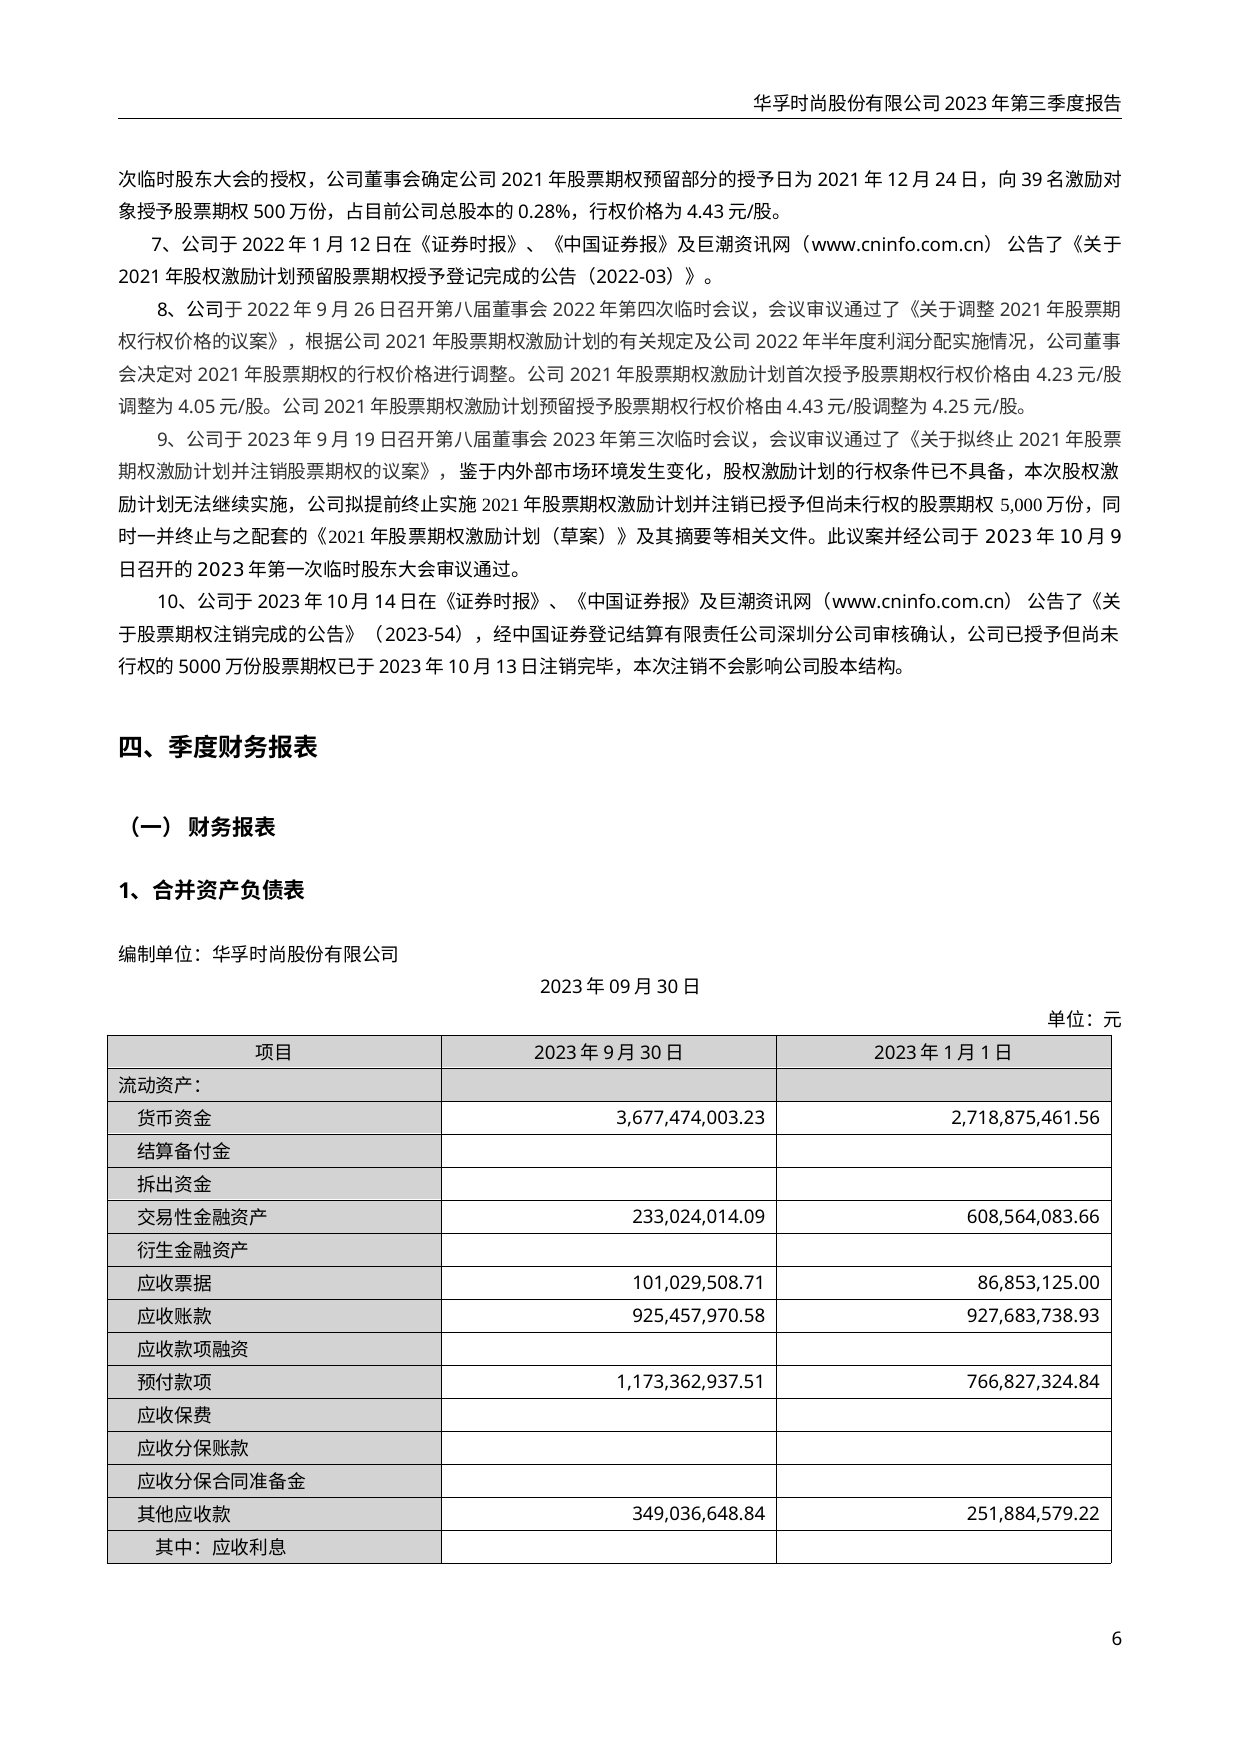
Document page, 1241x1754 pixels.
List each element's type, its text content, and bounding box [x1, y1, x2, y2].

table_cell [777, 1333, 1111, 1365]
table_cell [777, 1069, 1111, 1101]
table_cell [777, 1135, 1111, 1167]
text 8、公司于2022年9月26日召开第八届董事会2022年第四次临时会议，会议审议通过了《关于调整2021年股票期权行权价格的议案》，根据公司2021年股票期权激励计划的有关规定及公司2022年半年度利润分配实施情况，公司董事会决定对2021年股票期权的行权价格进行调整。公司2021年股票期权激励计划首次授予股票期权行权价格由4.23元/股调整为4.05元/股。公司2021年股票期权激励计划预留授予股票期权行权价格由4.43元/股调整为 4.25元/股。 [118, 292, 1122, 329]
table_cell [777, 1399, 1111, 1431]
table_cell [777, 1168, 1111, 1199]
text 7、公司于2022年1月12日在《证券时报》、《中国证券报》及巨潮资讯网（www.cninfo.com.cn） 公告了《关于2021年股权激励计划预留股票期权授予登记完成的公告（2022-03）》。 [118, 227, 1122, 292]
subtitle 四、季度财务报表 [118, 713, 1122, 778]
table_cell 1,173,362,937.51 [442, 1366, 776, 1398]
subtitle 1、合并资产负债表 [118, 873, 1122, 906]
table_cell [442, 1531, 776, 1563]
table_cell 结算备付金 [108, 1135, 441, 1167]
table_cell 766,827,324.84 [777, 1366, 1111, 1398]
text 单位：元 [118, 1002, 1122, 1034]
text 9、公司于2023年9月19日召开第八届董事会2023年第三次临时会议，会议审议通过了《关于拟终止2021年股票期权激励计划并注销股票期权的议案》，鉴于内外部市场环境发生变化，股权激励计划的行权条件已不具备，本次股权激励计划无法继续实施，公司拟提前终止实施2021年股票期权激励计划并注销已授予但尚未行权的股票期权5,000万份，同时一并终止与之配套的《2021年股票期权激励计划（草案）》及其摘要等相关文件。此议案并经公司于2023年10月9日召开的2023年第一次临时股东大会审议通过。 [118, 422, 1122, 584]
table_cell 3,677,474,003.23 [442, 1102, 776, 1133]
table_cell 608,564,083.66 [777, 1201, 1111, 1233]
table_cell [442, 1135, 776, 1167]
table_header 2023年9月30日 [442, 1036, 776, 1067]
table_header 项目 [108, 1036, 441, 1067]
table_cell 349,036,648.84 [442, 1498, 776, 1530]
table_cell [442, 1465, 776, 1497]
table_cell 其他应收款 [108, 1498, 441, 1530]
table_cell 流动资产： [108, 1069, 441, 1101]
table_cell 应收分保账款 [108, 1432, 441, 1464]
table_cell [442, 1399, 776, 1431]
table_cell 应收账款 [108, 1300, 441, 1332]
table_cell [442, 1234, 776, 1266]
table_cell 应收款项融资 [108, 1333, 441, 1365]
table_cell 货币资金 [108, 1102, 441, 1133]
table_cell [777, 1465, 1111, 1497]
table_cell 86,853,125.00 [777, 1267, 1111, 1299]
table_cell 衍生金融资产 [108, 1234, 441, 1266]
table_cell 101,029,508.71 [442, 1267, 776, 1299]
table_cell [777, 1234, 1111, 1266]
table_cell [442, 1069, 776, 1101]
table_cell 交易性金融资产 [108, 1201, 441, 1233]
table_cell 拆出资金 [108, 1168, 441, 1199]
text 2023年09月30日 [118, 969, 1122, 1002]
subtitle （一） 财务报表 [118, 809, 1122, 842]
table_cell 应收分保合同准备金 [108, 1465, 441, 1497]
table_cell 其中：应收利息 [108, 1531, 441, 1563]
table_cell [777, 1531, 1111, 1563]
text 10、公司于2023年10月14日在《证券时报》、《中国证券报》及巨潮资讯网（www.cninfo.com.cn） 公告了《关于股票期权注销完成的公告》（2023-54），经中国证券登记结算有限责任公司深圳分公司审核确认，公司已授予但尚未行权的5000万份股票期权已于2023年10月13日注销完毕，本次注销不会影响公司股本结构。 [118, 584, 1122, 682]
text 编制单位：华孚时尚股份有限公司 [118, 937, 1122, 969]
table_cell 251,884,579.22 [777, 1498, 1111, 1530]
table_cell 925,457,970.58 [442, 1300, 776, 1332]
text 8、公司于2022年9月26日召开第八届董事会2022年第四次临时会议，会议审议通过了《关于调整2021年股票期权行权价格的议案》，根据公司2021年股票期权激励计划的有关规定及公司2022年半年度利润分配实施情况，公司董事会决定对2021年股票期权的行权价格进行调整。公司2021年股票期权激励计划首次授予股票期权行权价格由4.23元/股调整为4.05元/股。公司2021年股票期权激励计划预留授予股票期权行权价格由4.43元/股调整为 4.25元/股。 [118, 354, 1122, 422]
table_cell 应收保费 [108, 1399, 441, 1431]
table_cell [442, 1168, 776, 1199]
table_cell 927,683,738.93 [777, 1300, 1111, 1332]
table_cell [442, 1432, 776, 1464]
table_cell [777, 1432, 1111, 1464]
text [118, 162, 1122, 227]
table_header 2023年1月1日 [777, 1036, 1111, 1067]
table_cell 应收票据 [108, 1267, 441, 1299]
table_cell [442, 1333, 776, 1365]
table_cell 2,718,875,461.56 [777, 1102, 1111, 1133]
table_cell 预付款项 [108, 1366, 441, 1398]
table_cell 233,024,014.09 [442, 1201, 776, 1233]
